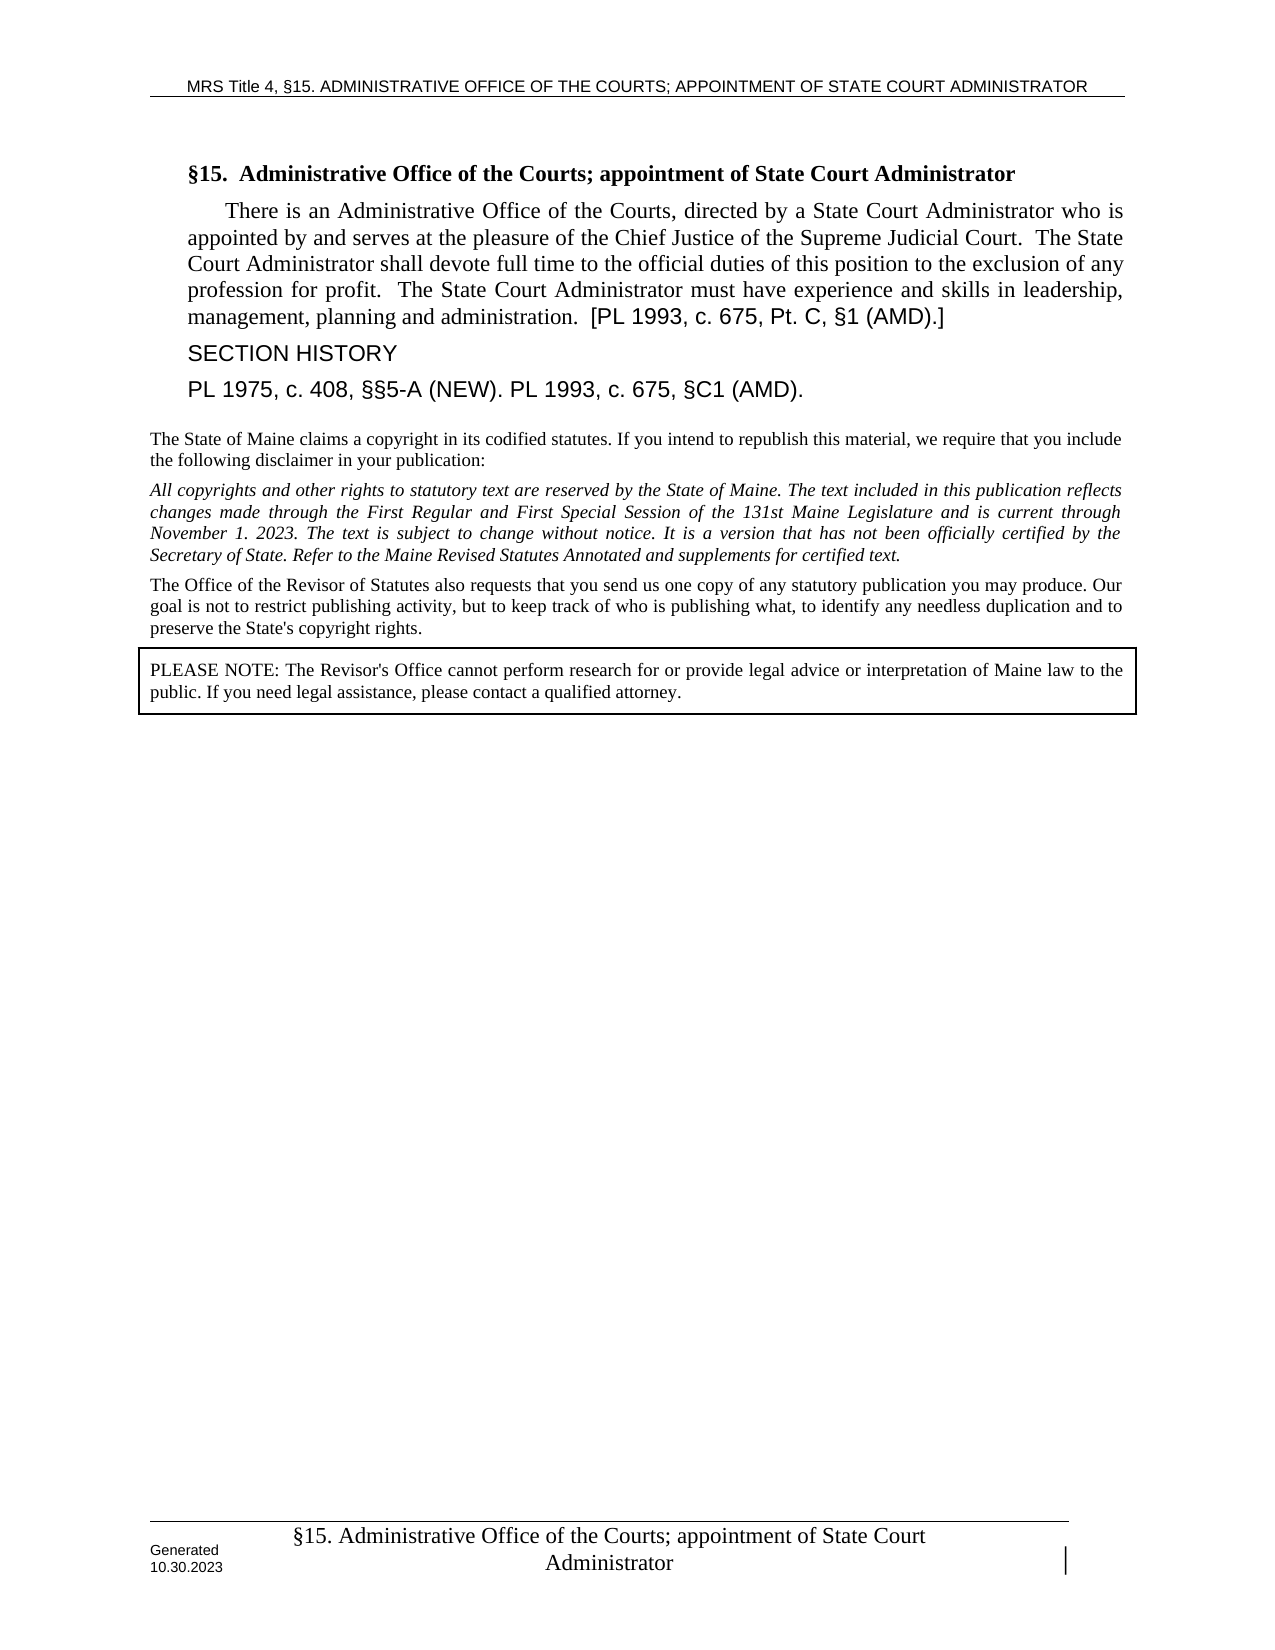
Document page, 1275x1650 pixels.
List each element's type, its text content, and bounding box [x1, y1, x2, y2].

text The Office of the Revisor of Statutes also requests that you send us one copy of any statutory publication you may produce. Our goal is not to restrict publishing activity, but to keep track of who is publishing what, to identify any needless duplication and to preserve the State's copyright rights. [150, 574, 1125, 638]
text PL 1975, c. 408, §§5-A (NEW). PL 1993, c. 675, §C1 (AMD). [187, 376, 1125, 403]
text §15. Administrative Office of the Courts; appointment of State Court Administrator [187, 160, 1125, 187]
text All copyrights and other rights to statutory text are reserved by the State of Maine. The text included in this publication reflects changes made through the First Regular and First Special Session of the 131st Maine Legislature and is current through November 1. 2023 . The text is subject to change without notice. It is a version that has not been officially certified by the Secretary of State. Refer to the Maine Revised Statutes Annotated and supplements for certified text. [150, 479, 1125, 565]
text The State of Maine claims a copyright in its codified statutes. If you intend to republish this material, we require that you include the following disclaimer in your publication: [150, 428, 1125, 471]
text There is an Administrative Office of the Courts, directed by a State Court Administrator who is appointed by and serves at the pleasure of the Chief Justice of the Supreme Judicial Court. The State Court Administrator shall devote full time to the official duties of this position to the exclusion of any profession for profit. The State Court Administrator must have experience and skills in leadership, management, planning and administration. [PL 1993, c. 675, Pt. C, §1 (AMD).] [187, 197, 1125, 329]
text SECTION HISTORY [187, 339, 1125, 366]
text PLEASE NOTE: The Revisor's Office cannot perform research for or provide legal advice or interpretation of Maine law to the public. If you need legal assistance, please contact a qualified attorney. [140, 649, 1135, 713]
